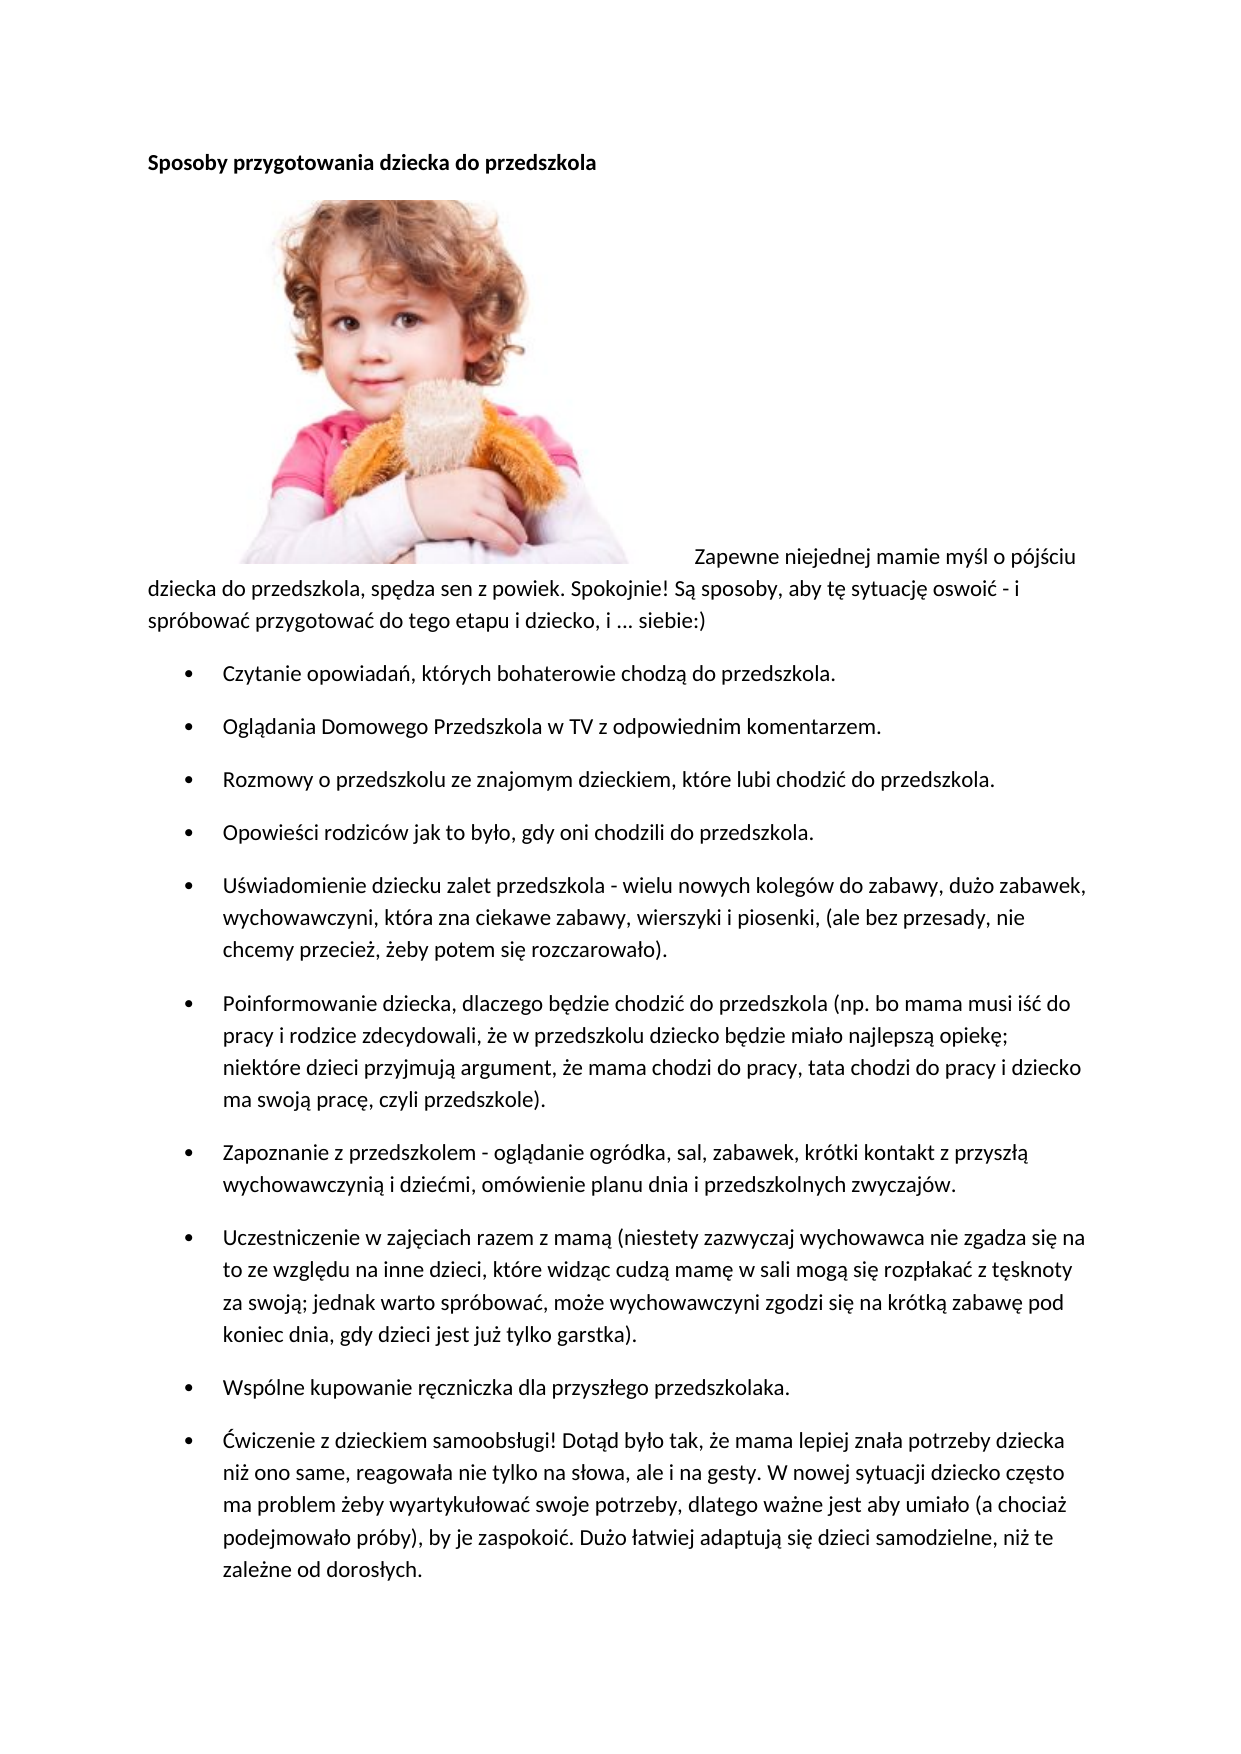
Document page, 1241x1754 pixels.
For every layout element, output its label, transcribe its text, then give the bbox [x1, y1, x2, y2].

list Poinformowanie dziecka, dlaczego będzie chodzić do przedszkola (np. bo mama musi iść do pracy i rodzice zdecydowali, że w przedszkolu dziecko będzie miało najlepszą opiekę; niektóre dzieci przyjmują argument, że mama chodzi do pracy, tata chodzi do pracy i dziecko ma swoją pracę, czyli przedszkole). [185, 989, 1093, 1113]
list Oglądania Domowego Przedszkola w TV z odpowiednim komentarzem. [185, 712, 1093, 740]
text Sposoby przygotowania dziecka do przedszkola [148, 148, 1093, 176]
list Zapoznanie z przedszkolem - oglądanie ogródka, sal, zabawek, krótki kontakt z przyszłą wychowawczynią i dziećmi, omówienie planu dnia i przedszkolnych zwyczajów. [185, 1138, 1093, 1198]
list Czytanie opowiadań, których bohaterowie chodzą do przedszkola. [185, 659, 1093, 687]
list Rozmowy o przedszkolu ze znajomym dzieckiem, które lubi chodzić do przedszkola. [185, 765, 1093, 793]
picture [147, 200, 695, 564]
list Opowieści rodziców jak to było, gdy oni chodzili do przedszkola. [185, 818, 1093, 846]
list Uświadomienie dziecku zalet przedszkola - wielu nowych kolegów do zabawy, dużo zabawek, wychowawczyni, która zna ciekawe zabawy, wierszyki i piosenki, (ale bez przesady, nie chcemy przecież, żeby potem się rozczarowało). [185, 871, 1093, 964]
list Ćwiczenie z dzieckiem samoobsługi! Dotąd było tak, że mama lepiej znała potrzeby dziecka niż ono same, reagowała nie tylko na słowa, ale i na gesty. W nowej sytuacji dziecko często ma problem żeby wyartykułować swoje potrzeby, dlatego ważne jest aby umiało (a chociaż podejmowało próby), by je zaspokoić. Dużo łatwiej adaptują się dzieci samodzielne, niż te zależne od dorosłych. [185, 1426, 1093, 1583]
list Uczestniczenie w zajęciach razem z mamą (niestety zazwyczaj wychowawca nie zgadza się na to ze względu na inne dzieci, które widząc cudzą mamę w sali mogą się rozpłakać z tęsknoty za swoją; jednak warto spróbować, może wychowawczyni zgodzi się na krótką zabawę pod koniec dnia, gdy dzieci jest już tylko garstka). [185, 1223, 1093, 1348]
list Wspólne kupowanie ręczniczka dla przyszłego przedszkolaka. [185, 1373, 1093, 1401]
